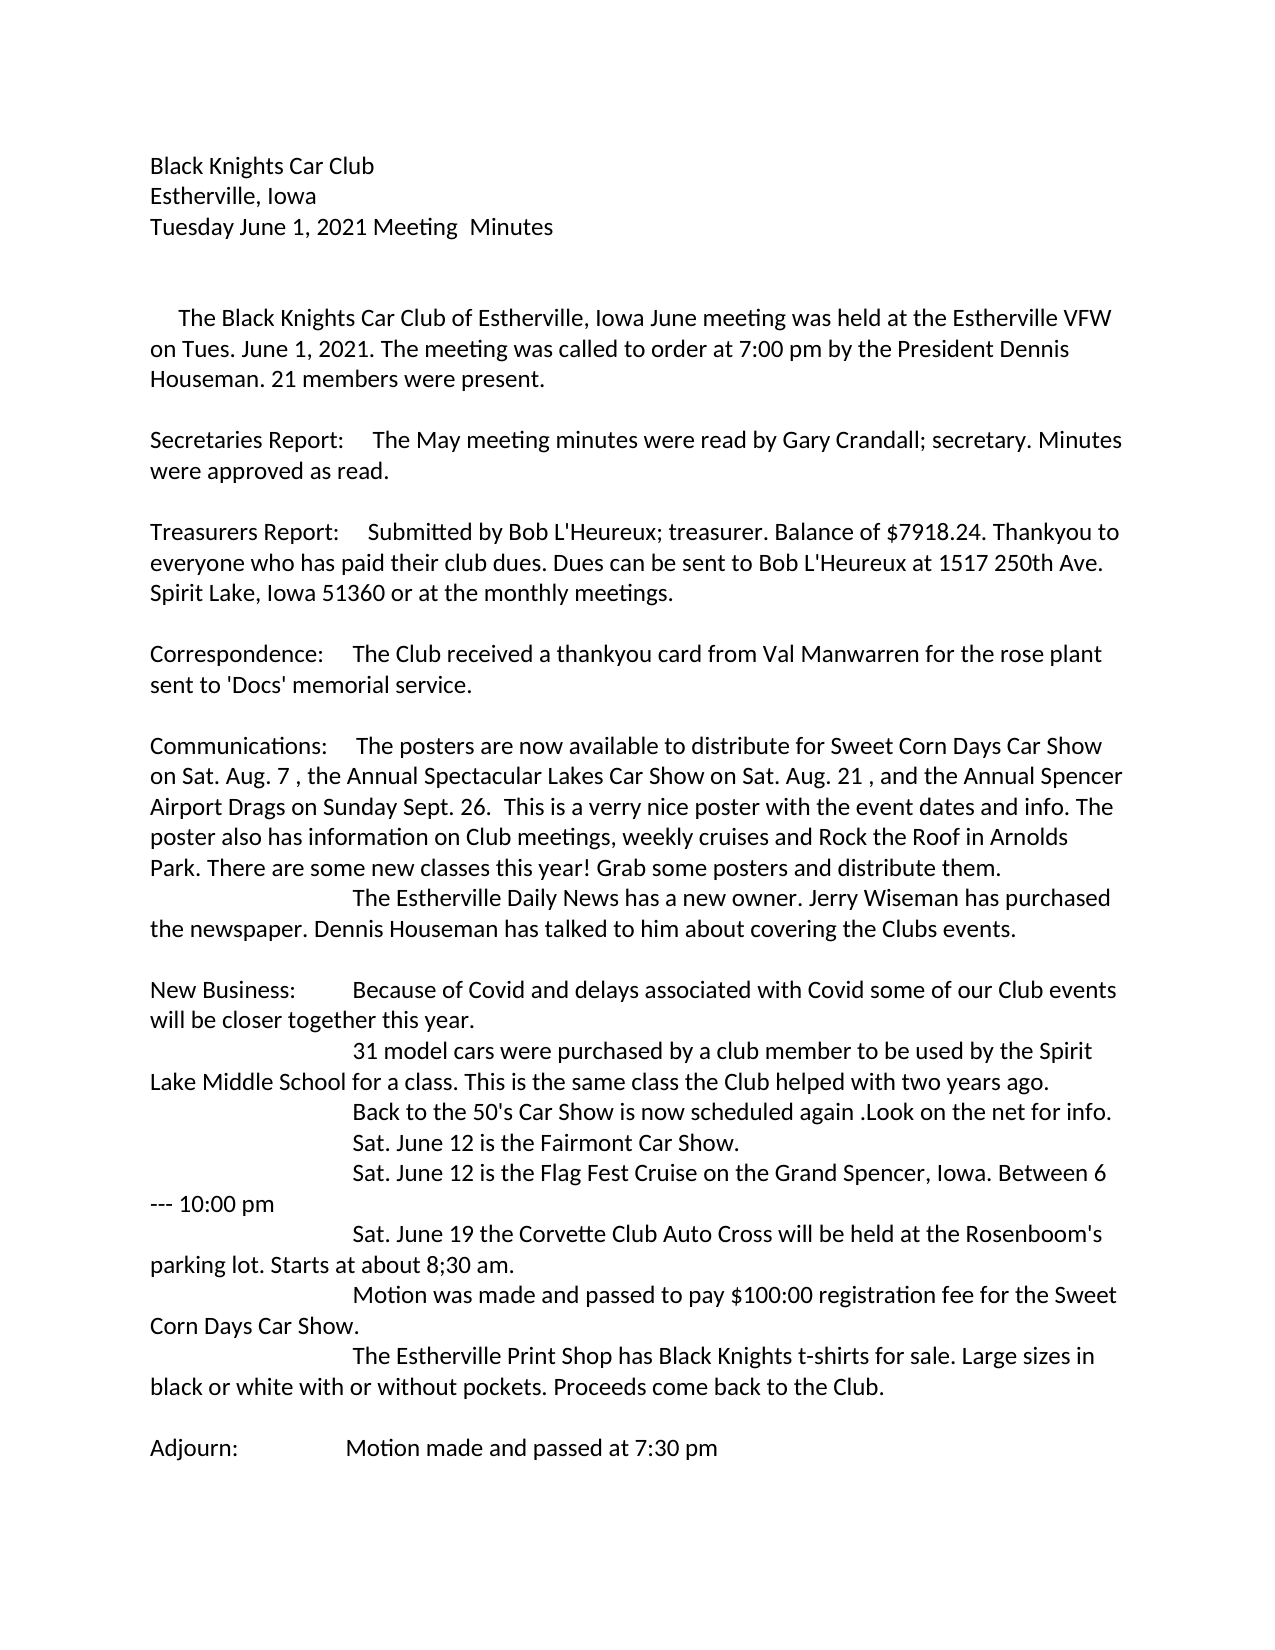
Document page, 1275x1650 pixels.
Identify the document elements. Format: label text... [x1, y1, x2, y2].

text 31 model cars were purchased by a club member to be used by the Spirit Lake Middle School for a class. This is the same class the Club helped with two years ago. [150, 1035, 1125, 1096]
text Communications: The posters are now available to distribute for Sweet Corn Days Car Show on Sat. Aug. 7 , the Annual Spectacular Lakes Car Show on Sat. Aug. 21 , and the Annual Spencer Airport Drags on Sunday Sept. 26. This is a verry nice poster with the event dates and info. The poster also has information on Club meetings, weekly cruises and Rock the Roof in Arnolds Park. There are some new classes this year! Grab some posters and distribute them. [150, 730, 1125, 882]
text Estherville, Iowa [150, 181, 1125, 211]
text Sat. June 12 is the Fairmont Car Show. [150, 1127, 1125, 1157]
text Black Knights Car Club [150, 150, 1125, 181]
text Sat. June 12 is the Flag Fest Cruise on the Grand Spencer, Iowa. Between 6 --- 10:00 pm [150, 1157, 1125, 1218]
text Sat. June 19 the Corvette Club Auto Cross will be held at the Rosenboom's parking lot. Starts at about 8;30 am. [150, 1218, 1125, 1279]
text Correspondence: The Club received a thankyou card from Val Manwarren for the rose plant sent to 'Docs' memorial service. [150, 638, 1125, 699]
text The Black Knights Car Club of Estherville, Iowa June meeting was held at the Estherville VFW on Tues. June 1, 2021. The meeting was called to order at 7:00 pm by the President Dennis Houseman. 21 members were present. [150, 303, 1125, 394]
text Secretaries Report: The May meeting minutes were read by Gary Crandall; secretary. Minutes were approved as read. [150, 425, 1125, 486]
text Motion was made and passed to pay $100:00 registration fee for the Sweet Corn Days Car Show. [150, 1279, 1125, 1340]
text Treasurers Report: Submitted by Bob L'Heureux; treasurer. Balance of $7918.24. Thankyou to everyone who has paid their club dues. Dues can be sent to Bob L'Heureux at 1517 250th Ave. Spirit Lake, Iowa 51360 or at the monthly meetings. [150, 516, 1125, 608]
text Tuesday June 1, 2021 Meeting Minutes [150, 211, 1125, 242]
text Back to the 50's Car Show is now scheduled again .Look on the net for info. [150, 1096, 1125, 1127]
text New Business: Because of Covid and delays associated with Covid some of our Club events will be closer together this year. [150, 974, 1125, 1035]
text Adjourn: Motion made and passed at 7:30 pm [150, 1432, 1125, 1462]
text The Estherville Daily News has a new owner. Jerry Wiseman has purchased the newspaper. Dennis Houseman has talked to him about covering the Clubs events. [150, 882, 1125, 943]
text The Estherville Print Shop has Black Knights t-shirts for sale. Large sizes in black or white with or without pockets. Proceeds come back to the Club. [150, 1340, 1125, 1401]
